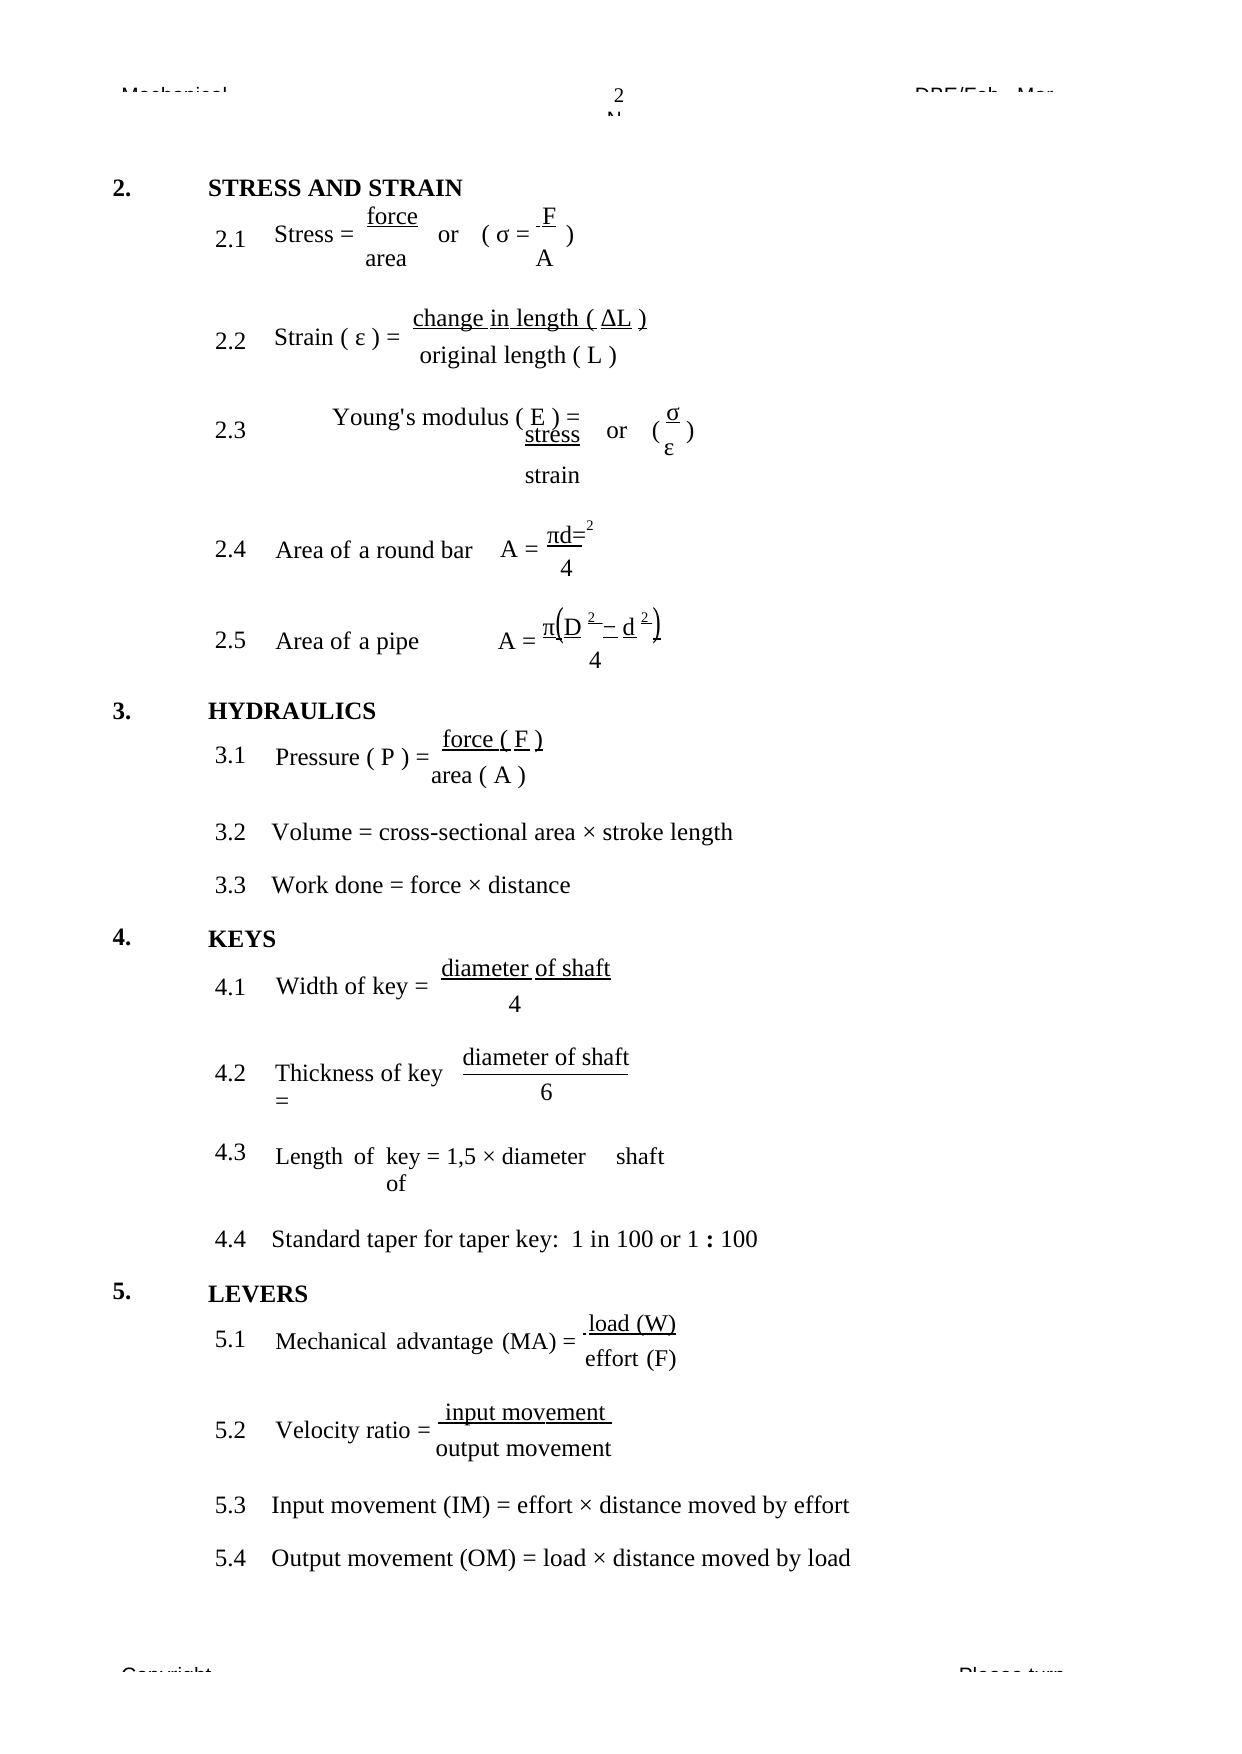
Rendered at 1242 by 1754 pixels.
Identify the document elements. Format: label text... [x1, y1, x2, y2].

text effort (F) [580, 1350, 681, 1371]
text 5.1 [100, 1324, 246, 1353]
text 4. KEYS [112, 923, 1114, 952]
text A = [500, 543, 1114, 559]
text Area of a round bar [275, 536, 475, 564]
text 2.5 [100, 628, 246, 653]
text Strain ( ε ) = change in length ( ΔL ) [274, 307, 1114, 346]
text Thickness of key = [275, 1058, 460, 1115]
text 5.2 [100, 1416, 246, 1444]
text output movement [435, 1439, 1114, 1460]
text 2.4 [100, 534, 246, 563]
text 4 [555, 559, 577, 582]
text 4.3 [100, 1138, 246, 1165]
text 4 [508, 995, 1114, 1016]
text 5.4 Output movement (OM) = load × distance moved by load [214, 1543, 1114, 1572]
text shaft [616, 1142, 1114, 1169]
text Mechanical advantage (MA) = load (W) [275, 1311, 1114, 1350]
text 3.2 Volume = cross-sectional area × stroke length [214, 817, 1114, 846]
text Area of a pipe A = [275, 628, 1114, 651]
text or ( σ = F ) A [438, 213, 577, 272]
text 3. HYDRAULICS [112, 696, 1114, 723]
text 4.1 [100, 972, 246, 1000]
text key = 1,5 × diameter of [386, 1142, 610, 1196]
text Stress = force area [274, 213, 418, 272]
text πd=2 [547, 518, 1114, 543]
text Velocity ratio = input movement [275, 1400, 1114, 1439]
text ε [663, 439, 1114, 459]
text 3.3 Work done = force × distance [214, 870, 1114, 899]
text 4.2 [100, 1058, 246, 1086]
text original length ( L ) [419, 346, 1114, 367]
text 3.1 [100, 741, 246, 769]
text Pressure ( P ) = force ( F ) [275, 727, 1114, 767]
text 5.3 Input movement (IM) = effort × distance moved by effort [214, 1490, 1114, 1519]
text Width of key = diameter of shaft [276, 956, 1114, 995]
text Length of [275, 1142, 380, 1169]
text 2. STRESS AND STRAIN [112, 174, 1114, 201]
text area ( A ) [431, 767, 522, 787]
text 4.4 Standard taper for taper key: 1 in 100 or 1 : 100 [214, 1224, 1114, 1253]
text diameter of shaft [460, 1042, 632, 1071]
text 2.2 [100, 326, 246, 355]
text 5. LEVERS [112, 1278, 1114, 1307]
text 2.3 [100, 415, 246, 444]
text 4 [584, 651, 606, 672]
text Young's modulus ( E ) = stress strain [269, 407, 580, 489]
text area ( A ) [521, 767, 1114, 787]
text π(D 2 − d 2 ) [542, 597, 1114, 628]
text 6 [535, 1077, 557, 1104]
text or ( σ ) [606, 399, 1114, 439]
text 2.1 [100, 224, 246, 253]
